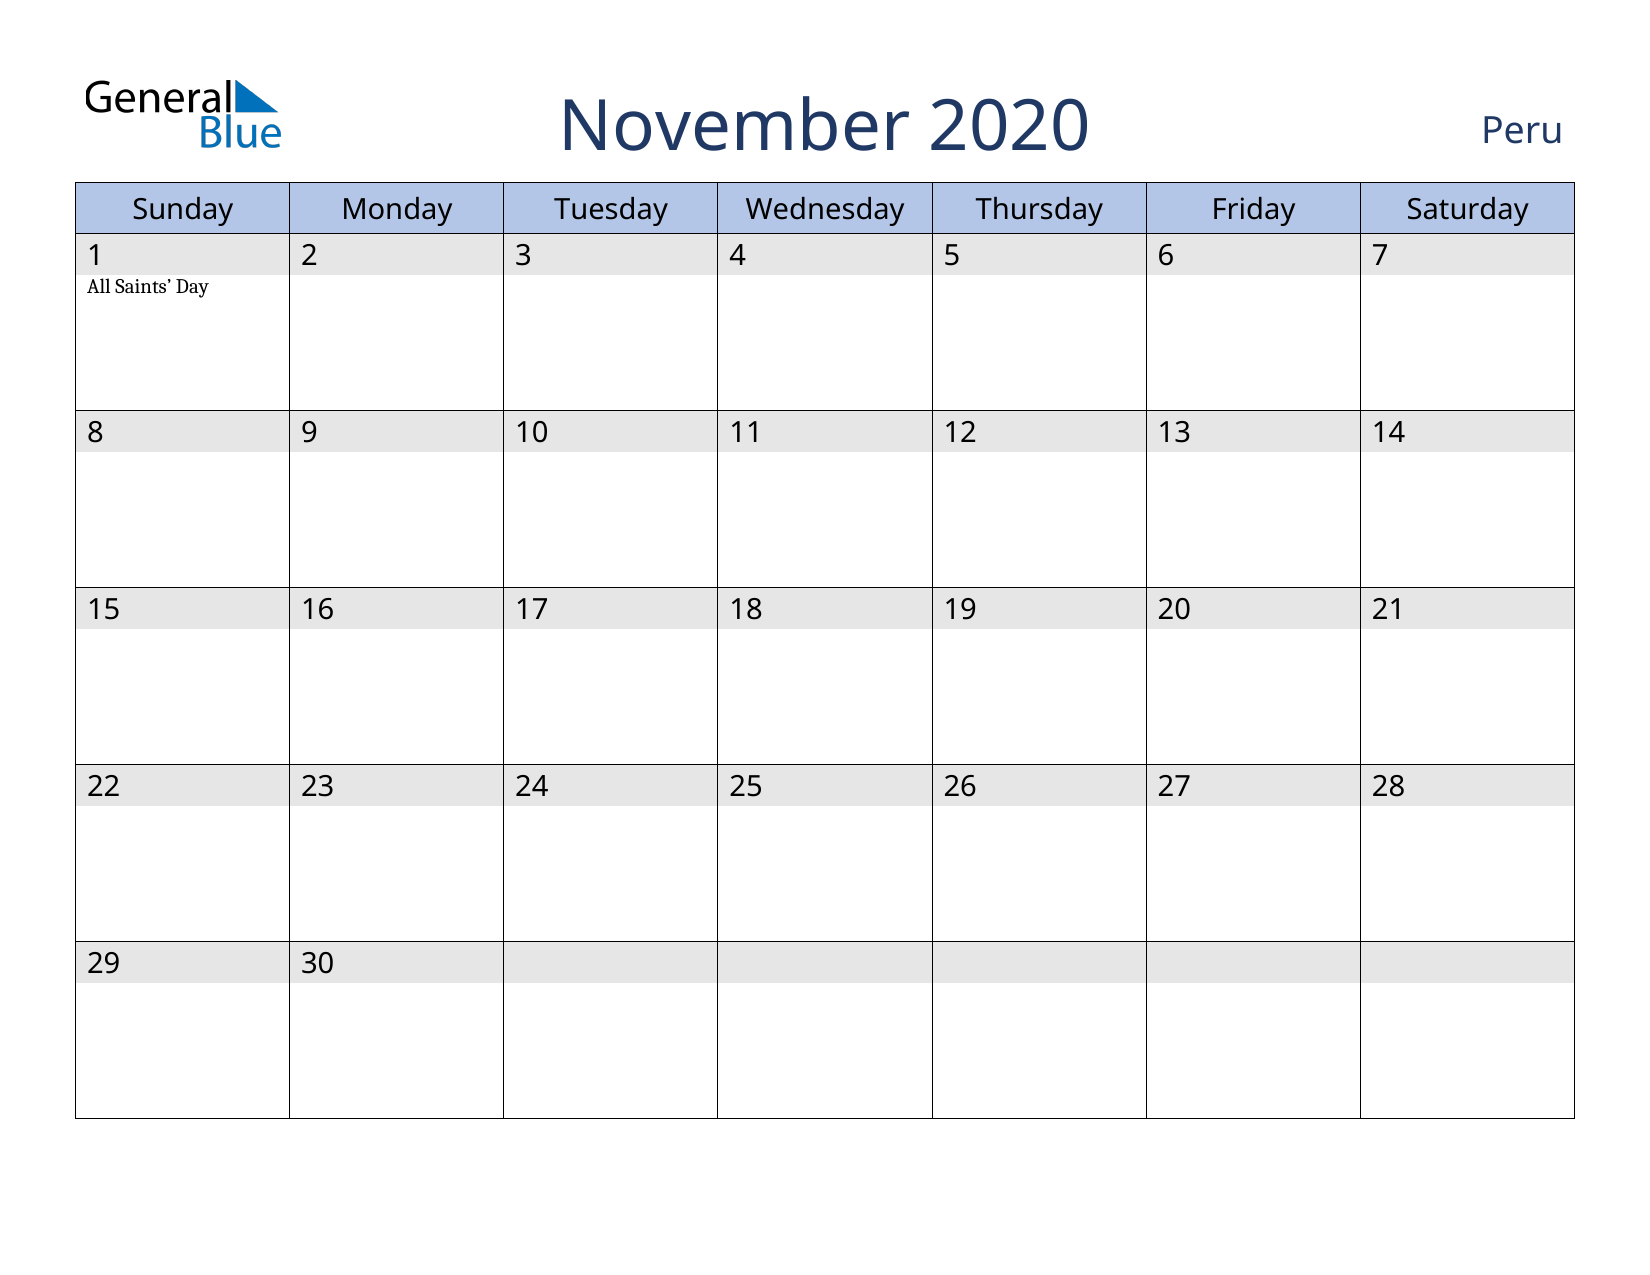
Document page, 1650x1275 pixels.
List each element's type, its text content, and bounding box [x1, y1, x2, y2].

table_cell [718, 942, 932, 983]
table_cell 30 [290, 942, 503, 983]
table_cell 19 [933, 588, 1146, 629]
table_cell [1147, 275, 1360, 410]
table_cell [504, 983, 717, 1118]
table_cell 20 [1147, 588, 1360, 629]
table_cell Sunday [76, 183, 289, 233]
table_cell 12 [933, 411, 1146, 452]
table_cell [76, 629, 289, 764]
table_cell 4 [718, 234, 932, 275]
table_cell [1147, 806, 1360, 941]
table_cell 25 [718, 765, 932, 806]
table_cell 14 [1361, 411, 1574, 452]
table_cell 24 [504, 765, 717, 806]
picture [86, 80, 281, 148]
table_cell 10 [504, 411, 717, 452]
table_cell [504, 942, 717, 983]
table_cell [933, 806, 1146, 941]
table_header Peru [1146, 75, 1574, 182]
table_cell [718, 806, 932, 941]
table_cell [290, 806, 503, 941]
table_cell [1147, 942, 1360, 983]
table_cell 11 [718, 411, 932, 452]
table_cell Friday [1147, 183, 1360, 233]
table_header November 2020 [504, 75, 1146, 182]
table_cell 28 [1361, 765, 1574, 806]
table_cell [1361, 629, 1574, 764]
table_cell [76, 806, 289, 941]
table_cell Tuesday [504, 183, 717, 233]
table_cell 5 [933, 234, 1146, 275]
table_cell [718, 983, 932, 1118]
table_cell [933, 275, 1146, 410]
table_cell [1361, 275, 1574, 410]
table_cell [933, 629, 1146, 764]
table_cell Saturday [1361, 183, 1574, 233]
table_cell 1 [76, 234, 289, 275]
table_cell [718, 452, 932, 587]
table_cell [290, 452, 503, 587]
table_cell [290, 275, 503, 410]
table_cell [1361, 452, 1574, 587]
table_cell [1147, 629, 1360, 764]
table_cell 3 [504, 234, 717, 275]
table_cell [504, 629, 717, 764]
table_cell [1147, 983, 1360, 1118]
table_cell Wednesday [718, 183, 932, 233]
table_cell [290, 629, 503, 764]
table_cell [1361, 806, 1574, 941]
table_cell [76, 983, 289, 1118]
table_cell Thursday [933, 183, 1146, 233]
table_cell Monday [290, 183, 503, 233]
table_cell 15 [76, 588, 289, 629]
table_cell [76, 452, 289, 587]
table_cell 22 [76, 765, 289, 806]
table_cell [290, 983, 503, 1118]
table_cell [504, 806, 717, 941]
table_cell [933, 983, 1146, 1118]
table_cell 27 [1147, 765, 1360, 806]
table_cell 26 [933, 765, 1146, 806]
table_cell [504, 275, 717, 410]
table_cell 2 [290, 234, 503, 275]
table_cell 13 [1147, 411, 1360, 452]
table_cell [504, 452, 717, 587]
table_cell 6 [1147, 234, 1360, 275]
table_cell 29 [76, 942, 289, 983]
table_header [76, 75, 503, 182]
table_cell All Saints’ Day [76, 275, 289, 410]
table_cell [1147, 452, 1360, 587]
table_cell 23 [290, 765, 503, 806]
table_cell [933, 942, 1146, 983]
table_cell 17 [504, 588, 717, 629]
table_cell 16 [290, 588, 503, 629]
table_cell 18 [718, 588, 932, 629]
table_cell [1361, 983, 1574, 1118]
table_cell 7 [1361, 234, 1574, 275]
table_cell 9 [290, 411, 503, 452]
table_cell [1361, 942, 1574, 983]
table_cell 8 [76, 411, 289, 452]
table_cell [718, 629, 932, 764]
table_cell [933, 452, 1146, 587]
table_cell [718, 275, 932, 410]
table_cell 21 [1361, 588, 1574, 629]
